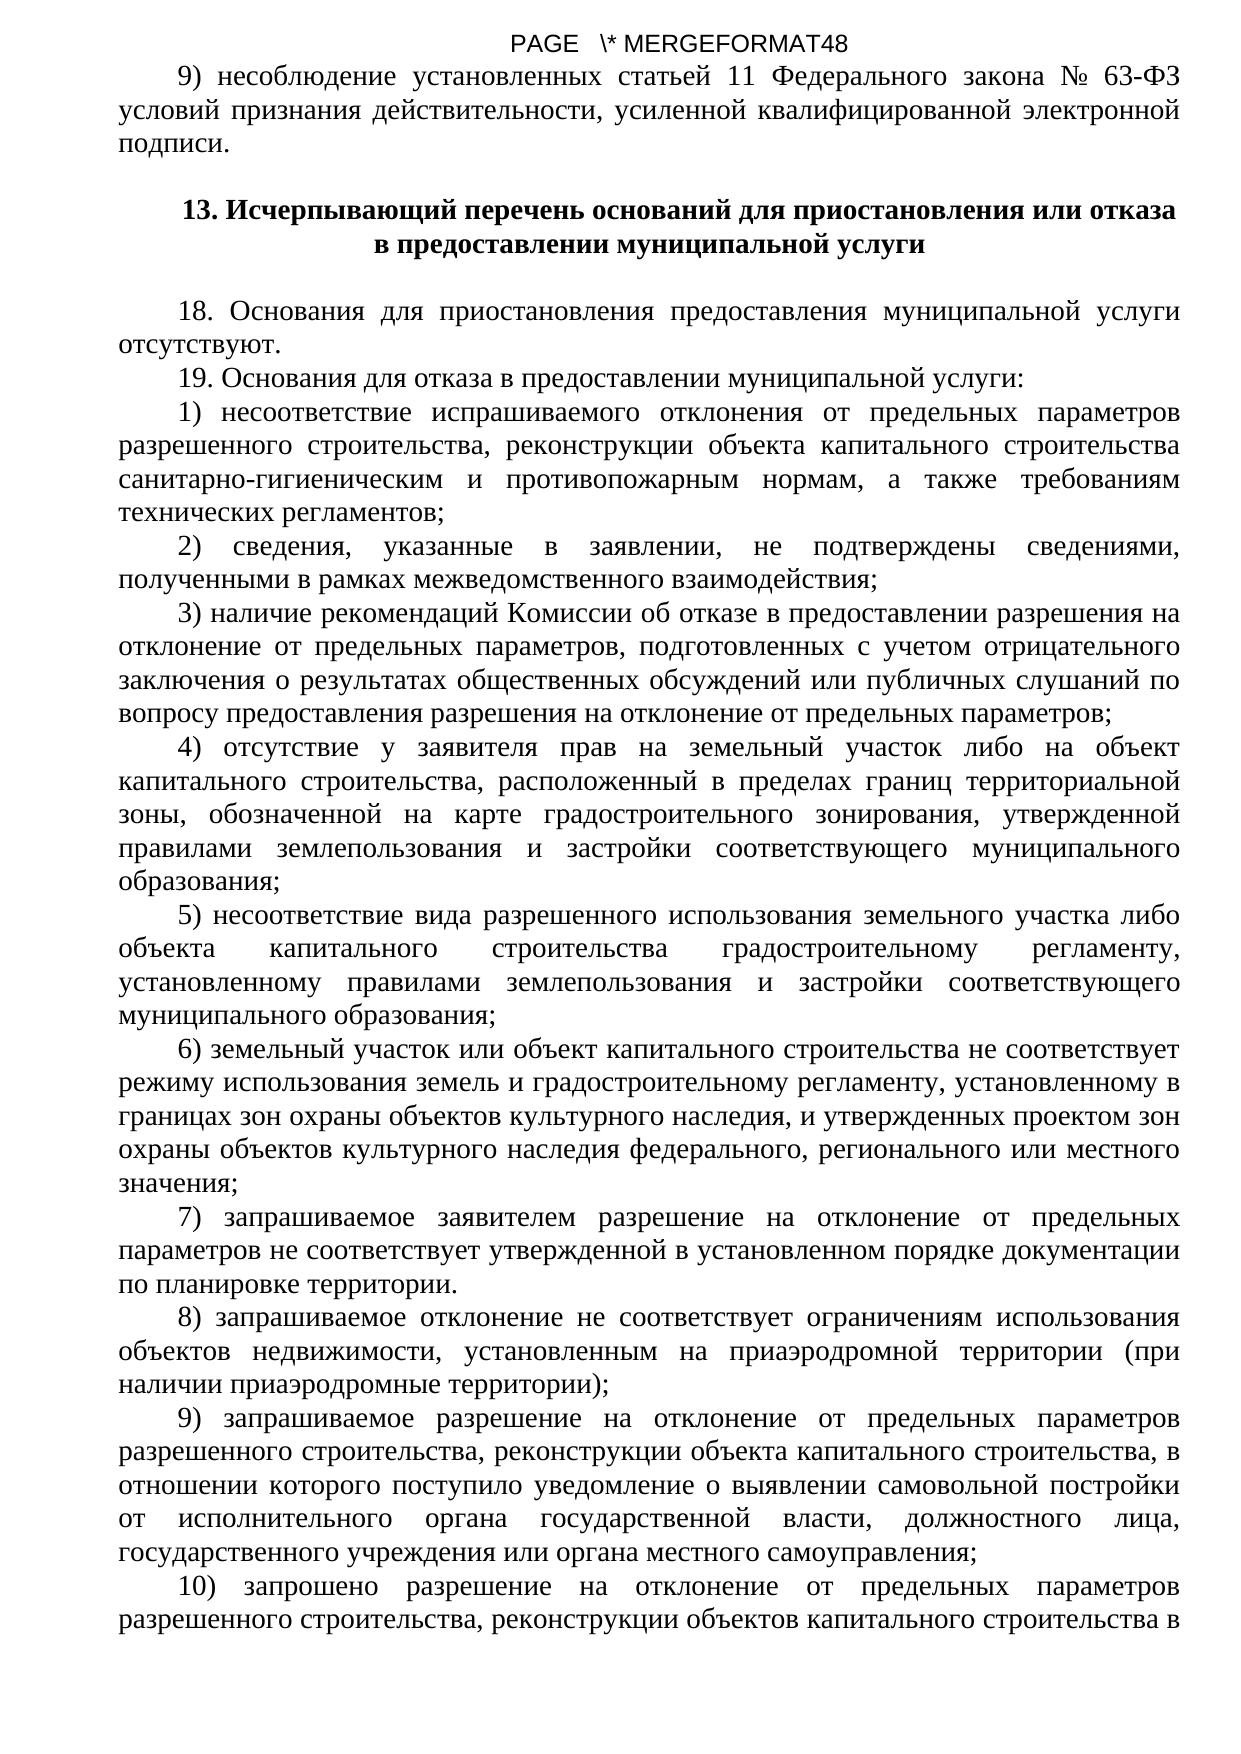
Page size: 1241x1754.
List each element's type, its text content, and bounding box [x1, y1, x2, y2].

text 1) несоответствие испрашиваемого отклонения от предельных параметров разрешенного строительства, реконструкции объекта капитального строительства санитарно-гигиеническим и противопожарным нормам, а также требованиям технических регламентов; [118, 394, 1181, 528]
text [118, 1568, 1181, 1635]
text 8) запрашиваемое отклонение не соответствует ограничениям использования объектов недвижимости, установленным на приаэродромной территории (при наличии приаэродромные территории); [118, 1299, 1181, 1400]
text 6) земельный участок или объект капитального строительства не соответствует режиму использования земель и градостроительному регламенту, установленному в границах зон охраны объектов культурного наследия, и утвержденных проектом зон охраны объектов культурного наследия федерального, регионального или местного значения; [118, 1031, 1181, 1199]
text 3) наличие рекомендаций Комиссии об отказе в предоставлении разрешения на отклонение от предельных параметров, подготовленных с учетом отрицательного заключения о результатах общественных обсуждений или публичных слушаний по вопросу предоставления разрешения на отклонение от предельных параметров; [118, 595, 1181, 729]
text 2) сведения, указанные в заявлении, не подтверждены сведениями, полученными в рамках межведомственного взаимодействия; [118, 528, 1181, 595]
text 19. Основания для отказа в предоставлении муниципальной услуги: [118, 360, 1181, 394]
text 4) отсутствие у заявителя прав на земельный участок либо на объект капитального строительства, расположенный в пределах границ территориальной зоны, обозначенной на карте градостроительного зонирования, утвержденной правилами землепользования и застройки соответствующего муниципального образования; [118, 729, 1181, 897]
text 9) несоблюдение установленных статьей 11 Федерального закона № 63-ФЗ условий признания действительности, усиленной квалифицированной электронной подписи. [118, 58, 1181, 159]
text 18. Основания для приостановления предоставления муниципальной услуги отсутствуют. [118, 293, 1181, 360]
text 7) запрашиваемое заявителем разрешение на отклонение от предельных параметров не соответствует утвержденной в установленном порядке документации по планировке территории. [118, 1199, 1181, 1299]
text 5) несоответствие вида разрешенного использования земельного участка либо объекта капитального строительства градостроительному регламенту, установленному правилами землепользования и застройки соответствующего муниципального образования; [118, 897, 1181, 1031]
text 13. Исчерпывающий перечень оснований для приостановления или отказа в предоставлении муниципальной услуги [118, 192, 1181, 259]
text 9) запрашиваемое разрешение на отклонение от предельных параметров разрешенного строительства, реконструкции объекта капитального строительства, в отношении которого поступило уведомление о выявлении самовольной постройки от исполнительного органа государственной власти, должностного лица, государственного учреждения или органа местного самоуправления; [118, 1400, 1181, 1568]
